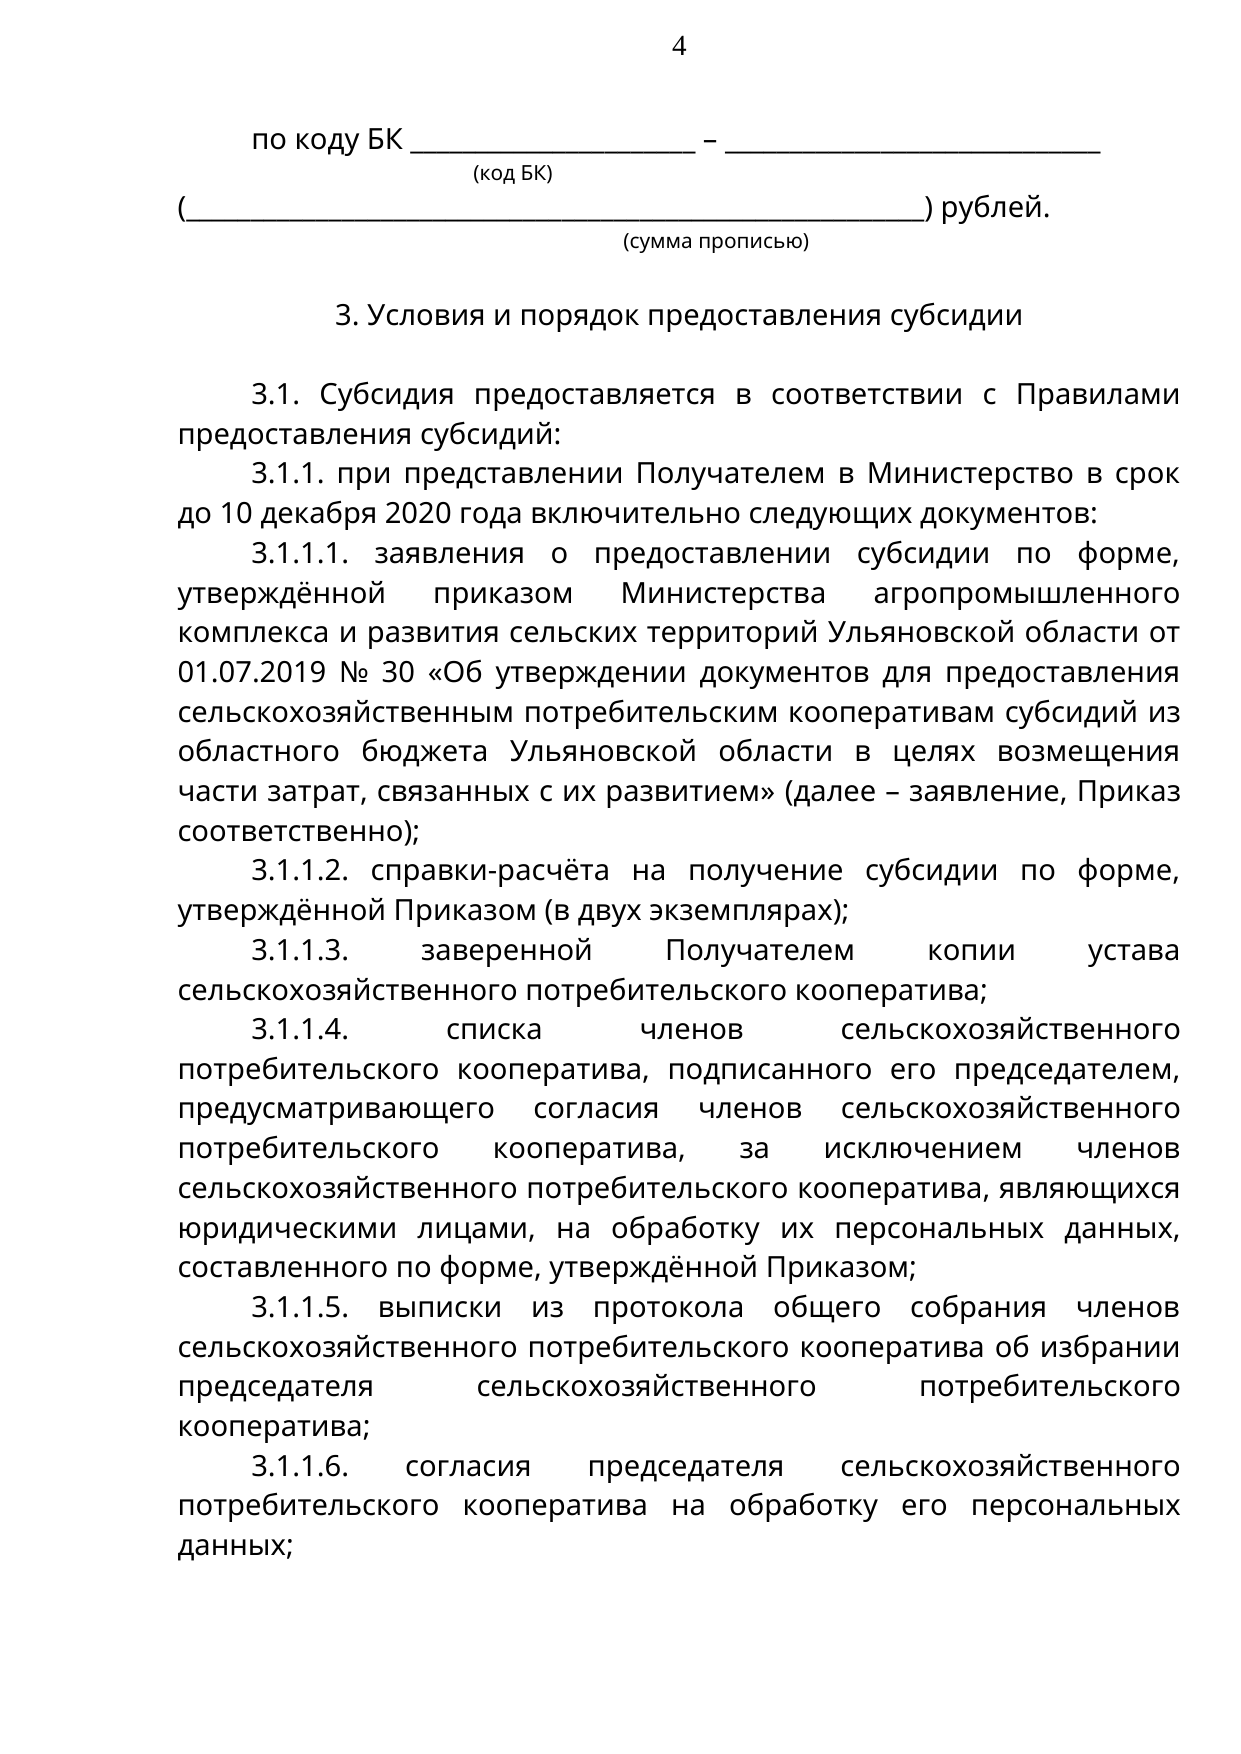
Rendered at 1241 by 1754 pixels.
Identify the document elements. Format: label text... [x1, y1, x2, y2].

text 3.1.1.1. заявления о предоставлении субсидии по форме, утверждённой приказом Министерства агропромышленного комплекса и развития сельских территорий Ульяновской области от 01.07.2019 № 30 «Об утверждении документов для предоставления сельскохозяйственным потребительским кооперативам субсидий из областного бюджета Ульяновской области в целях возмещения части затрат, связанных с их развитием» (далее – заявление, Приказ соответственно); [177, 532, 1181, 850]
text 3.1.1.2. справки-расчёта на получение субсидии по форме, утверждённой Приказом (в двух экземплярах); [177, 850, 1181, 929]
text 3.1. Субсидия предоставляется в соответствии с Правилами предоставления субсидий: [177, 373, 1181, 453]
text 3.1.1.5. выписки из протокола общего собрания членов сельскохозяйственного потребительского кооператива об избрании председателя сельскохозяйственного потребительского кооператива; [177, 1286, 1181, 1445]
text (сумма прописью) [177, 226, 1181, 254]
text (_________________________________________________________) рублей. [177, 186, 1181, 226]
text 3.1.1. при представлении Получателем в Министерство в срок до 10 декабря 2020 года включительно следующих документов: [177, 453, 1181, 532]
text по коду БК ______________________ – _____________________________ [177, 118, 1181, 158]
text 3.1.1.6. согласия председателя сельскохозяйственного потребительского кооператива на обработку его персональных данных; [177, 1445, 1181, 1564]
text 3.1.1.3. заверенной Получателем копии устава сельскохозяйственного потребительского кооператива; [177, 929, 1181, 1008]
text 3. Условия и порядок предоставления субсидии [177, 294, 1181, 334]
text (код БК) [177, 158, 1181, 186]
text 3.1.1.4. списка членов сельскохозяйственного потребительского кооператива, подписанного его председателем, предусматривающего согласия членов сельскохозяйственного потребительского кооператива, за исключением членов сельскохозяйственного потребительского кооператива, являющихся юридическими лицами, на обработку их персональных данных, составленного по форме, утверждённой Приказом; [177, 1008, 1181, 1286]
